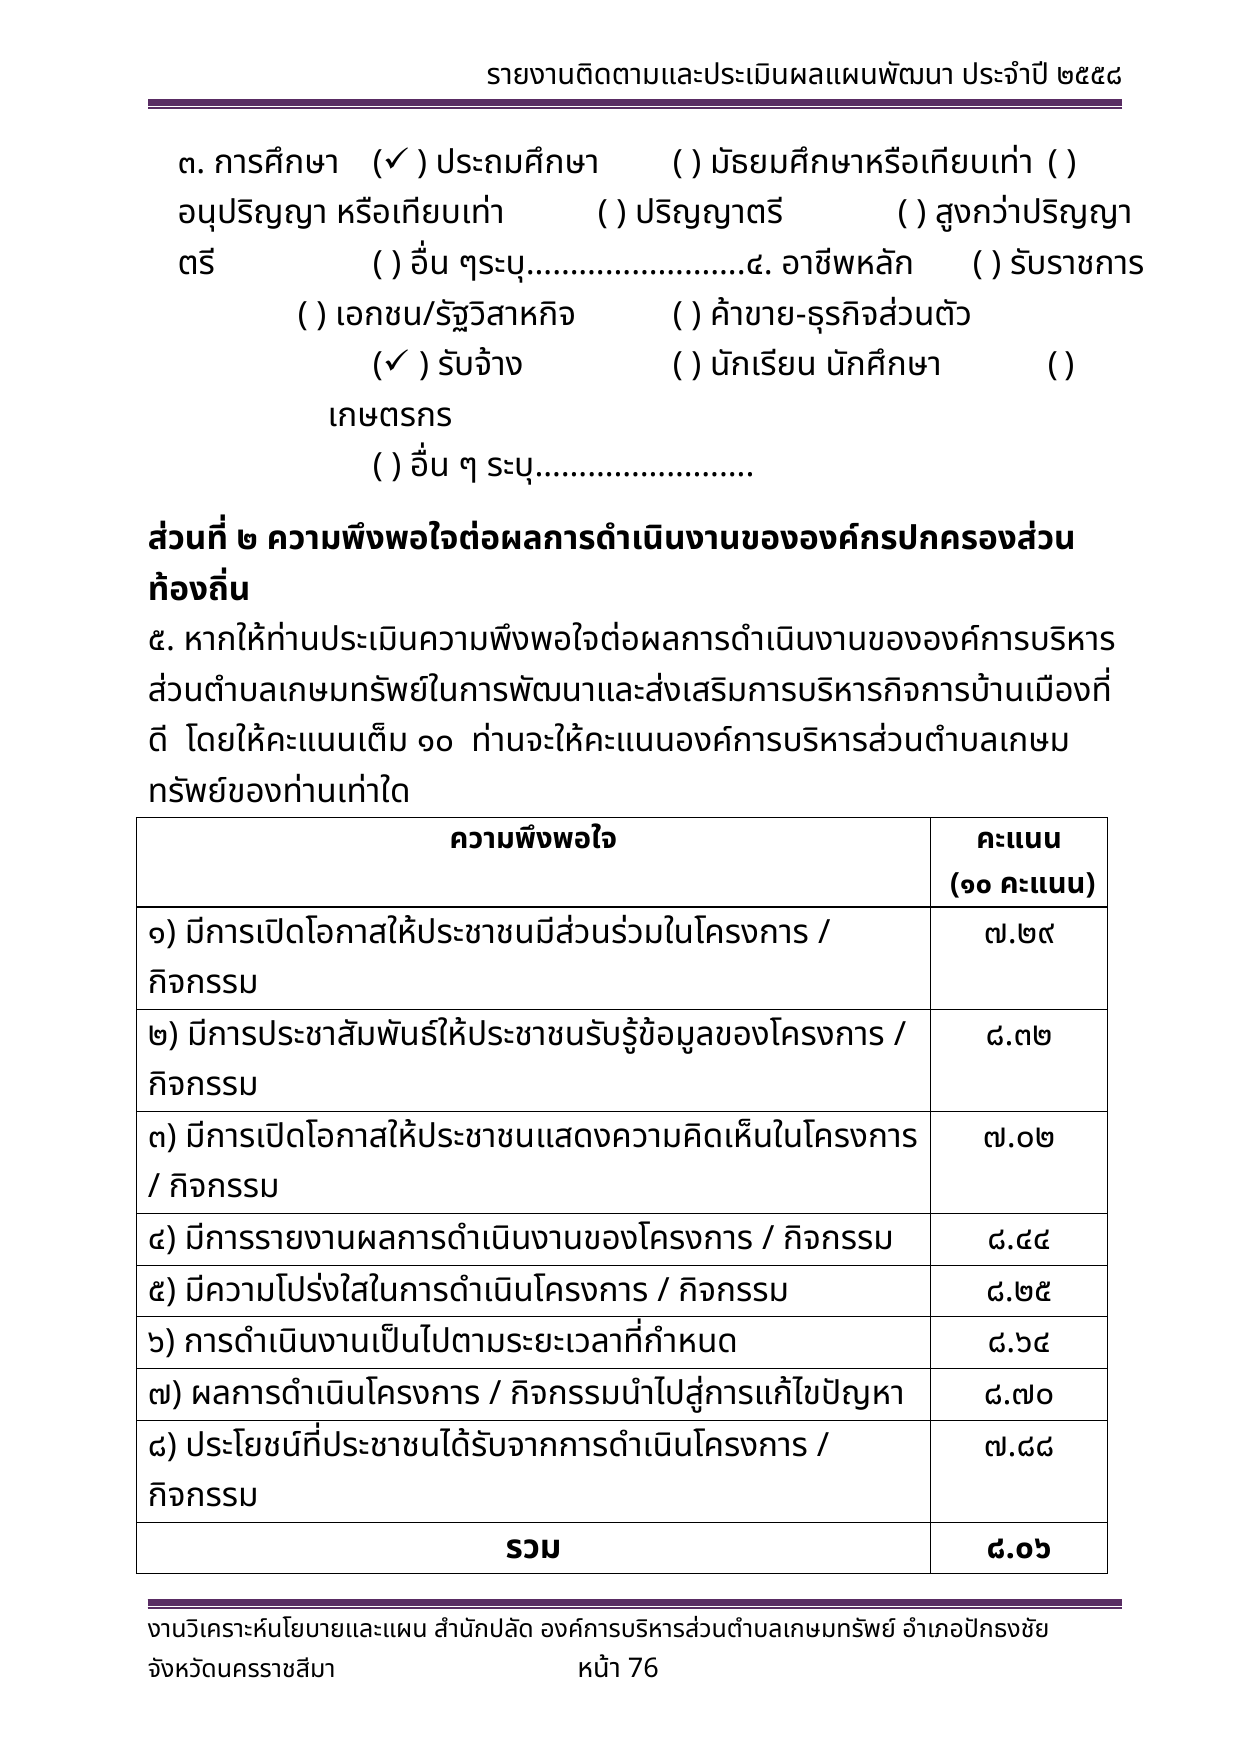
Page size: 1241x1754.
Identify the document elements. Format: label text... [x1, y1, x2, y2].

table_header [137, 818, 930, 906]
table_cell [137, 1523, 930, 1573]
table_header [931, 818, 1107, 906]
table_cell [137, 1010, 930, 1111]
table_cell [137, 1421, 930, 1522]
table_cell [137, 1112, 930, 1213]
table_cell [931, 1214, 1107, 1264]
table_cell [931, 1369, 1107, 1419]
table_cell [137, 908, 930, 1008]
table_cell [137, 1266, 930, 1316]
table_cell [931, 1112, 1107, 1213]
text ( ) อื่น ๆ ระบุ……………………. [327, 441, 1122, 492]
text ๕. หากให้ท่านประเมินความพึงพอใจต่อผลการดำเนินงานขององค์การบริหารส่วนตำบลเกษมทรัพย์ในการพัฒนาและส่งเสริมการบริหารกิจการบ้านเมืองที่ดี โดยให้คะแนนเต็ม ๑๐ ท่านจะให้คะแนนองค์การบริหารส่วนตำบลเกษมทรัพย์ของท่านเท่าใด [148, 615, 1122, 817]
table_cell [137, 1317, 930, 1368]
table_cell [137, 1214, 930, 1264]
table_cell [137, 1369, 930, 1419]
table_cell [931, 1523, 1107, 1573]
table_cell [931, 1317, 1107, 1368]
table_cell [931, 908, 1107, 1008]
text ( ) รับจ้าง ( ) นักเรียน นักศึกษา ( ) เกษตรกร [327, 340, 1122, 441]
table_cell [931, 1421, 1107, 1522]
text ๓. การศึกษา ( ) ประถมศึกษา ( ) มัธยมศึกษาหรือเทียบเท่า ( ) อนุปริญญา หรือเทียบเท่า ( ) ปริญญาตรี ( ) สูงกว่าปริญญาตรี ( ) อื่น ๆระบุ…………………….๔. อาชีพหลัก ( ) รับราชการ ( ) เอกชน/รัฐวิสาหกิจ ( ) ค้าขาย-ธุรกิจส่วนตัว [148, 137, 1122, 340]
text ส่วนที่ ๒ ความพึงพอใจต่อผลการดำเนินงานขององค์กรปกครองส่วนท้องถิ่น [148, 514, 1122, 615]
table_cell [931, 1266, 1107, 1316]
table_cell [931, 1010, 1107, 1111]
